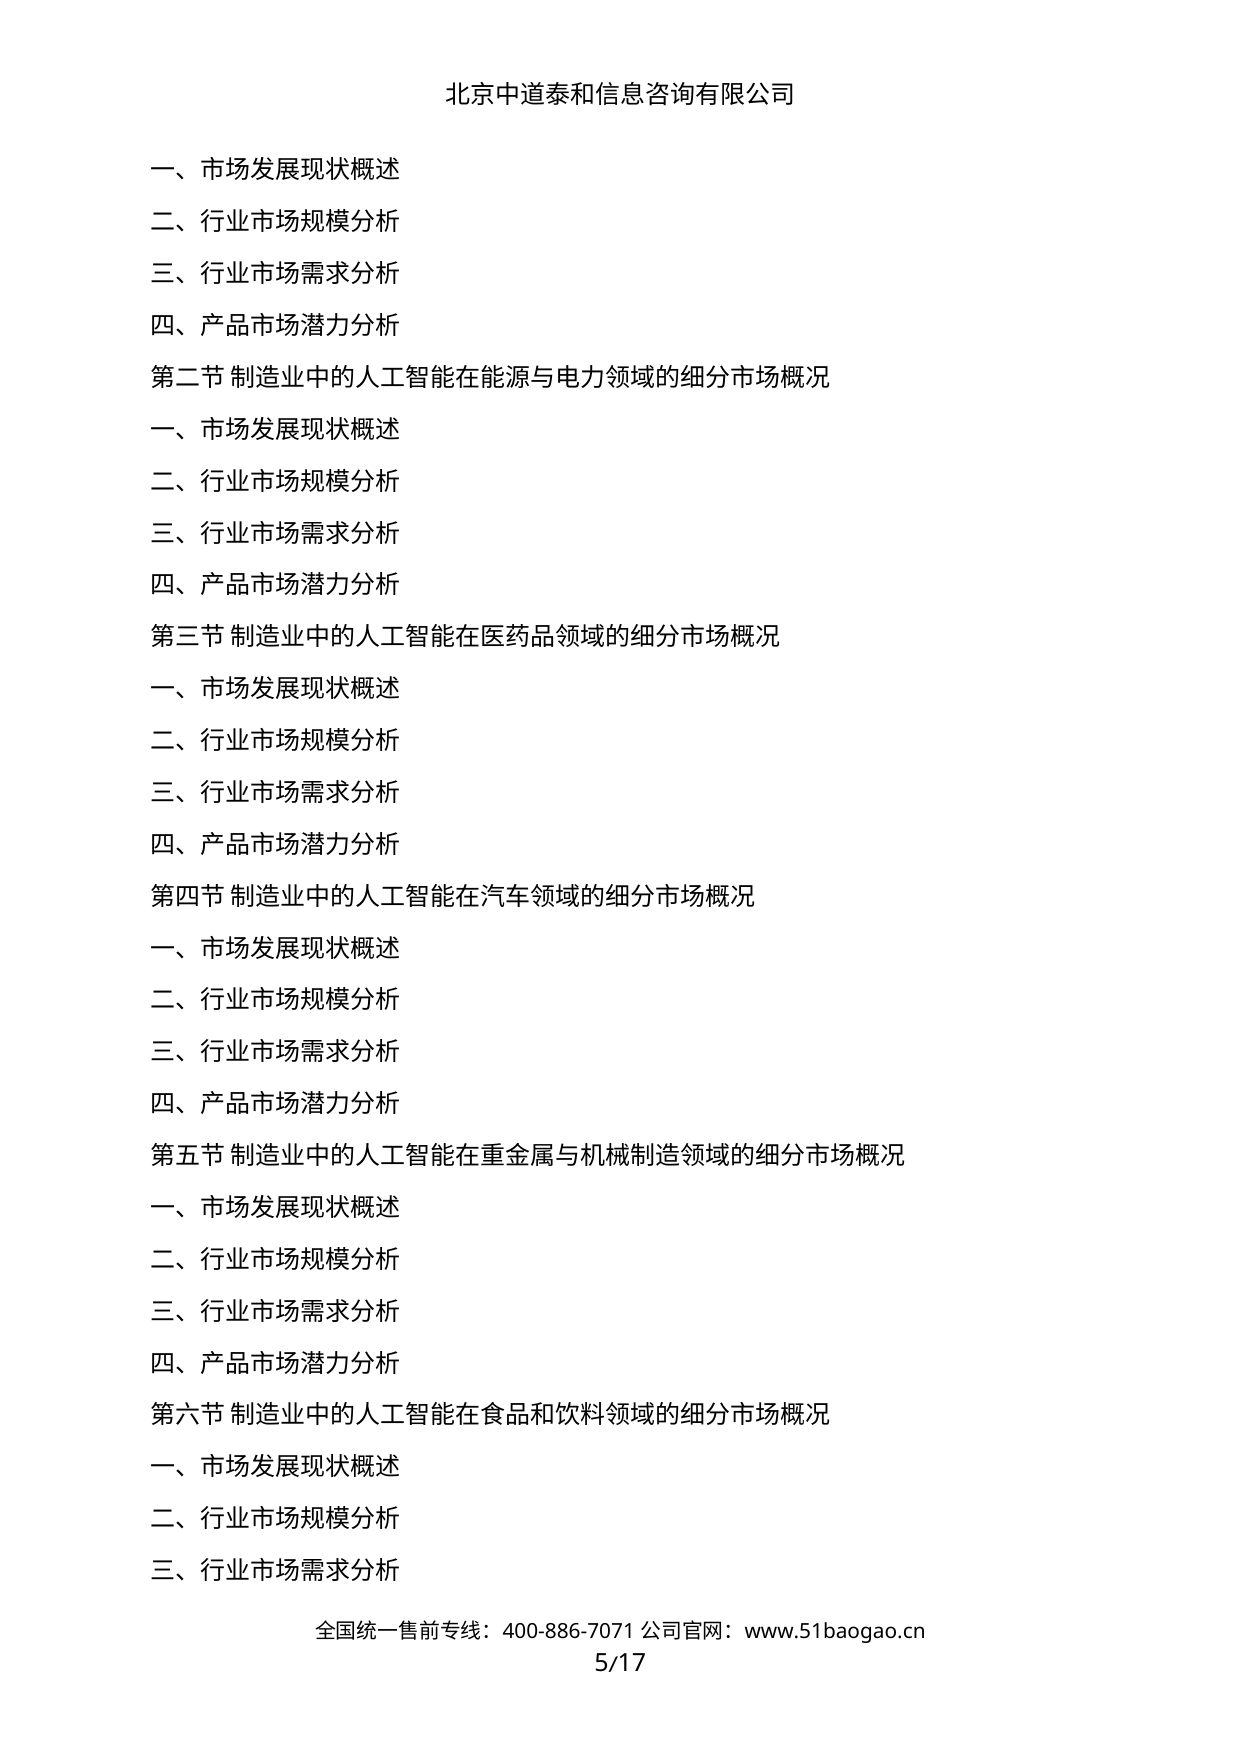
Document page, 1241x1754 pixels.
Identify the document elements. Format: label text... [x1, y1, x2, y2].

text 二、行业市场规模分析 [150, 1499, 1090, 1535]
text 第三节 制造业中的人工智能在医药品领域的细分市场概况 [150, 617, 1090, 653]
text 二、行业市场规模分析 [150, 980, 1090, 1016]
text 一、市场发展现状概述 [150, 928, 1090, 964]
text 四、产品市场潜力分析 [150, 565, 1090, 601]
text 三、行业市场需求分析 [150, 1032, 1090, 1068]
text 二、行业市场规模分析 [150, 461, 1090, 497]
text 二、行业市场规模分析 [150, 721, 1090, 757]
text 第二节 制造业中的人工智能在能源与电力领域的细分市场概况 [150, 357, 1090, 394]
text 四、产品市场潜力分析 [150, 306, 1090, 342]
text 一、市场发展现状概述 [150, 669, 1090, 705]
text 三、行业市场需求分析 [150, 254, 1090, 290]
text 一、市场发展现状概述 [150, 409, 1090, 446]
text 一、市场发展现状概述 [150, 1187, 1090, 1224]
text 三、行业市场需求分析 [150, 513, 1090, 549]
text 第四节 制造业中的人工智能在汽车领域的细分市场概况 [150, 876, 1090, 912]
text 二、行业市场规模分析 [150, 202, 1090, 238]
text 二、行业市场规模分析 [150, 1239, 1090, 1276]
text 一、市场发展现状概述 [150, 1447, 1090, 1483]
text 四、产品市场潜力分析 [150, 824, 1090, 861]
text 四、产品市场潜力分析 [150, 1343, 1090, 1379]
text 一、市场发展现状概述 [150, 150, 1090, 186]
text 三、行业市场需求分析 [150, 1291, 1090, 1327]
text 三、行业市场需求分析 [150, 1551, 1090, 1587]
text 第五节 制造业中的人工智能在重金属与机械制造领域的细分市场概况 [150, 1136, 1090, 1172]
text 第六节 制造业中的人工智能在食品和饮料领域的细分市场概况 [150, 1395, 1090, 1431]
text 四、产品市场潜力分析 [150, 1084, 1090, 1120]
text 三、行业市场需求分析 [150, 772, 1090, 809]
